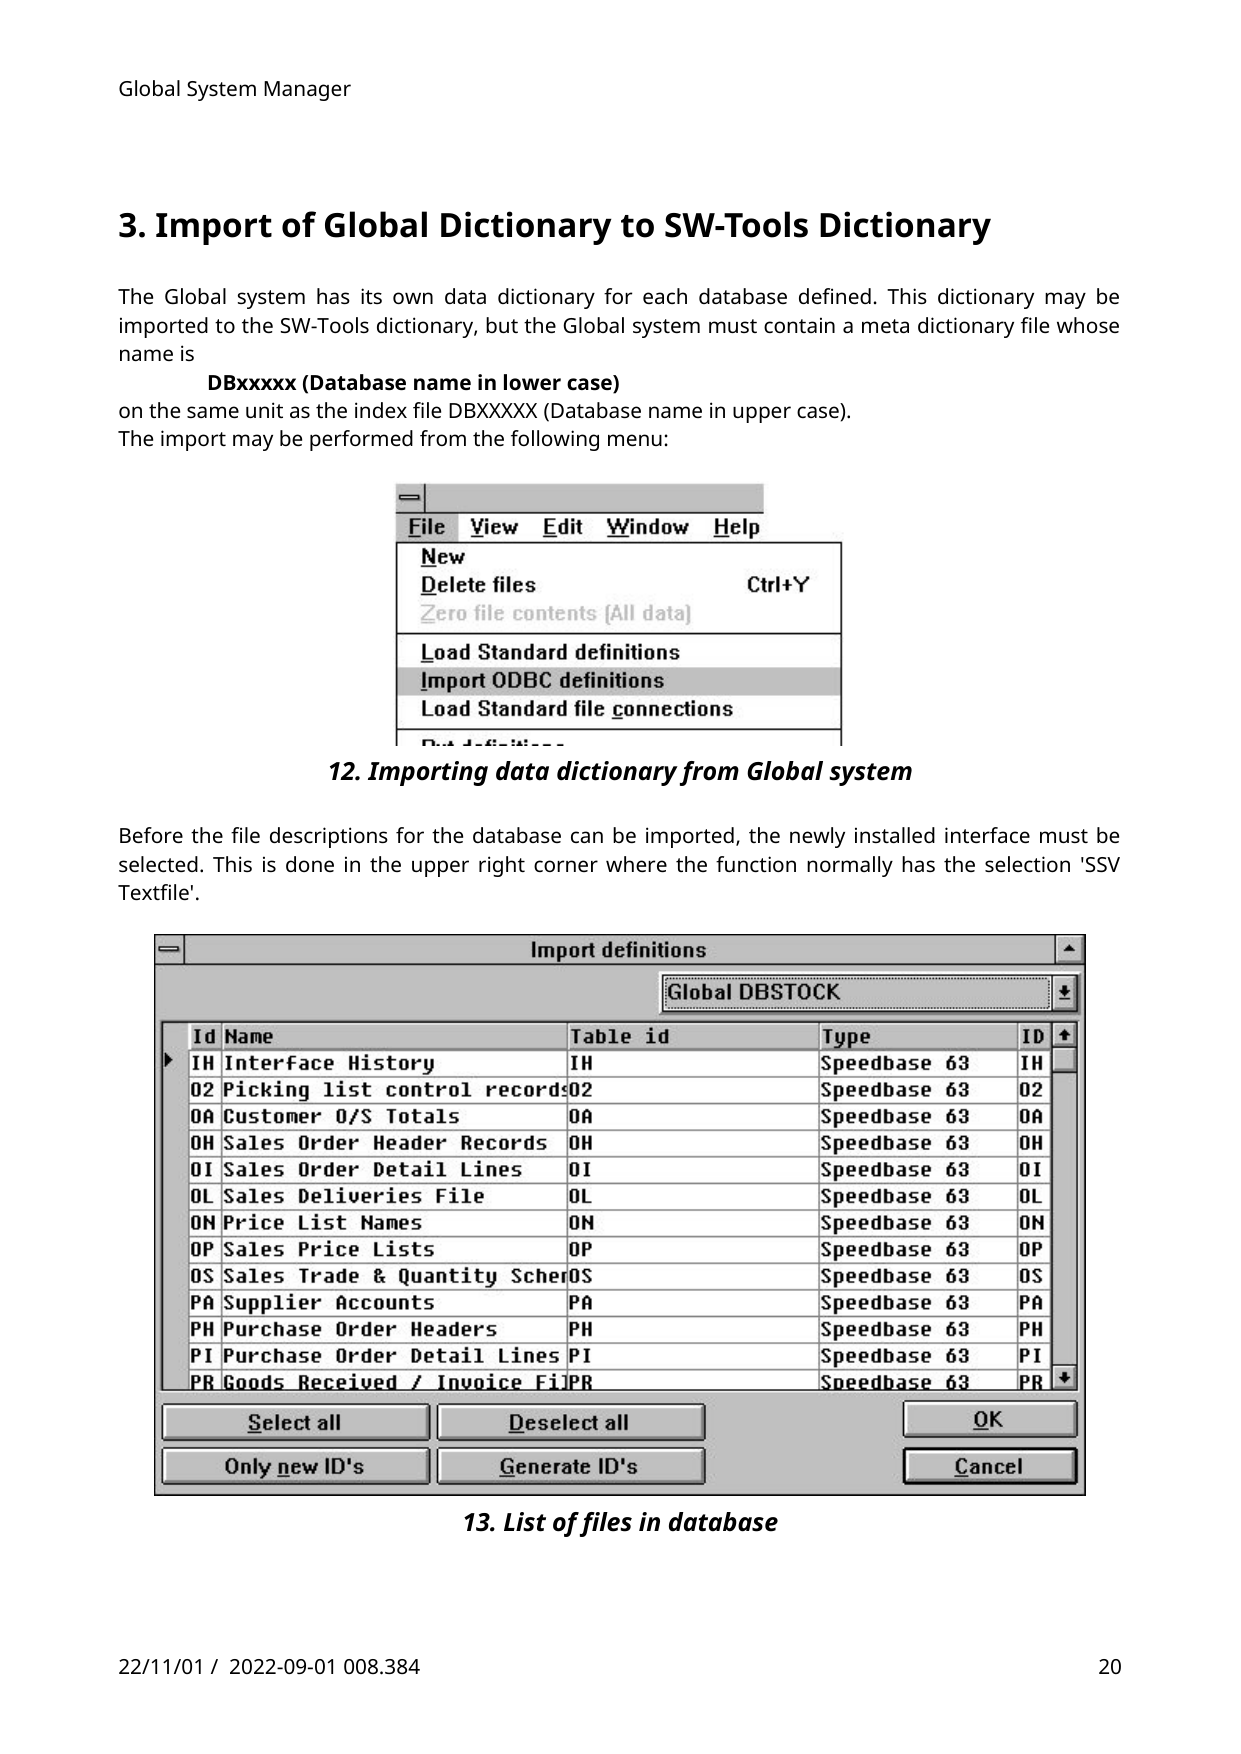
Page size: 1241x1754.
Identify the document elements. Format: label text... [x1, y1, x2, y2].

text The Global system has its own data dictionary for each database defined. This dictionary may be imported to the SW-Tools dictionary, but the Global system must contain a meta dictionary file whose name is [118, 282, 1122, 368]
picture [154, 934, 1086, 1496]
text on the same unit as the index file DBXXXXX (Database name in upper case). [118, 396, 1122, 424]
subtitle 3. Import of Global Dictionary to SW-Tools Dictionary [118, 202, 1122, 248]
subtitle 13. List of files in database [118, 1504, 1122, 1538]
picture [393, 481, 847, 746]
text The import may be performed from the following menu: [118, 424, 1122, 453]
subtitle 12. Importing data dictionary from Global system [118, 754, 1122, 788]
text DBxxxxx (Database name in lower case) [207, 368, 1122, 396]
text Before the file descriptions for the database can be imported, the newly installed interface must be selected. This is done in the upper right corner where the function normally has the selection 'SSV Textfile'. [118, 821, 1122, 907]
